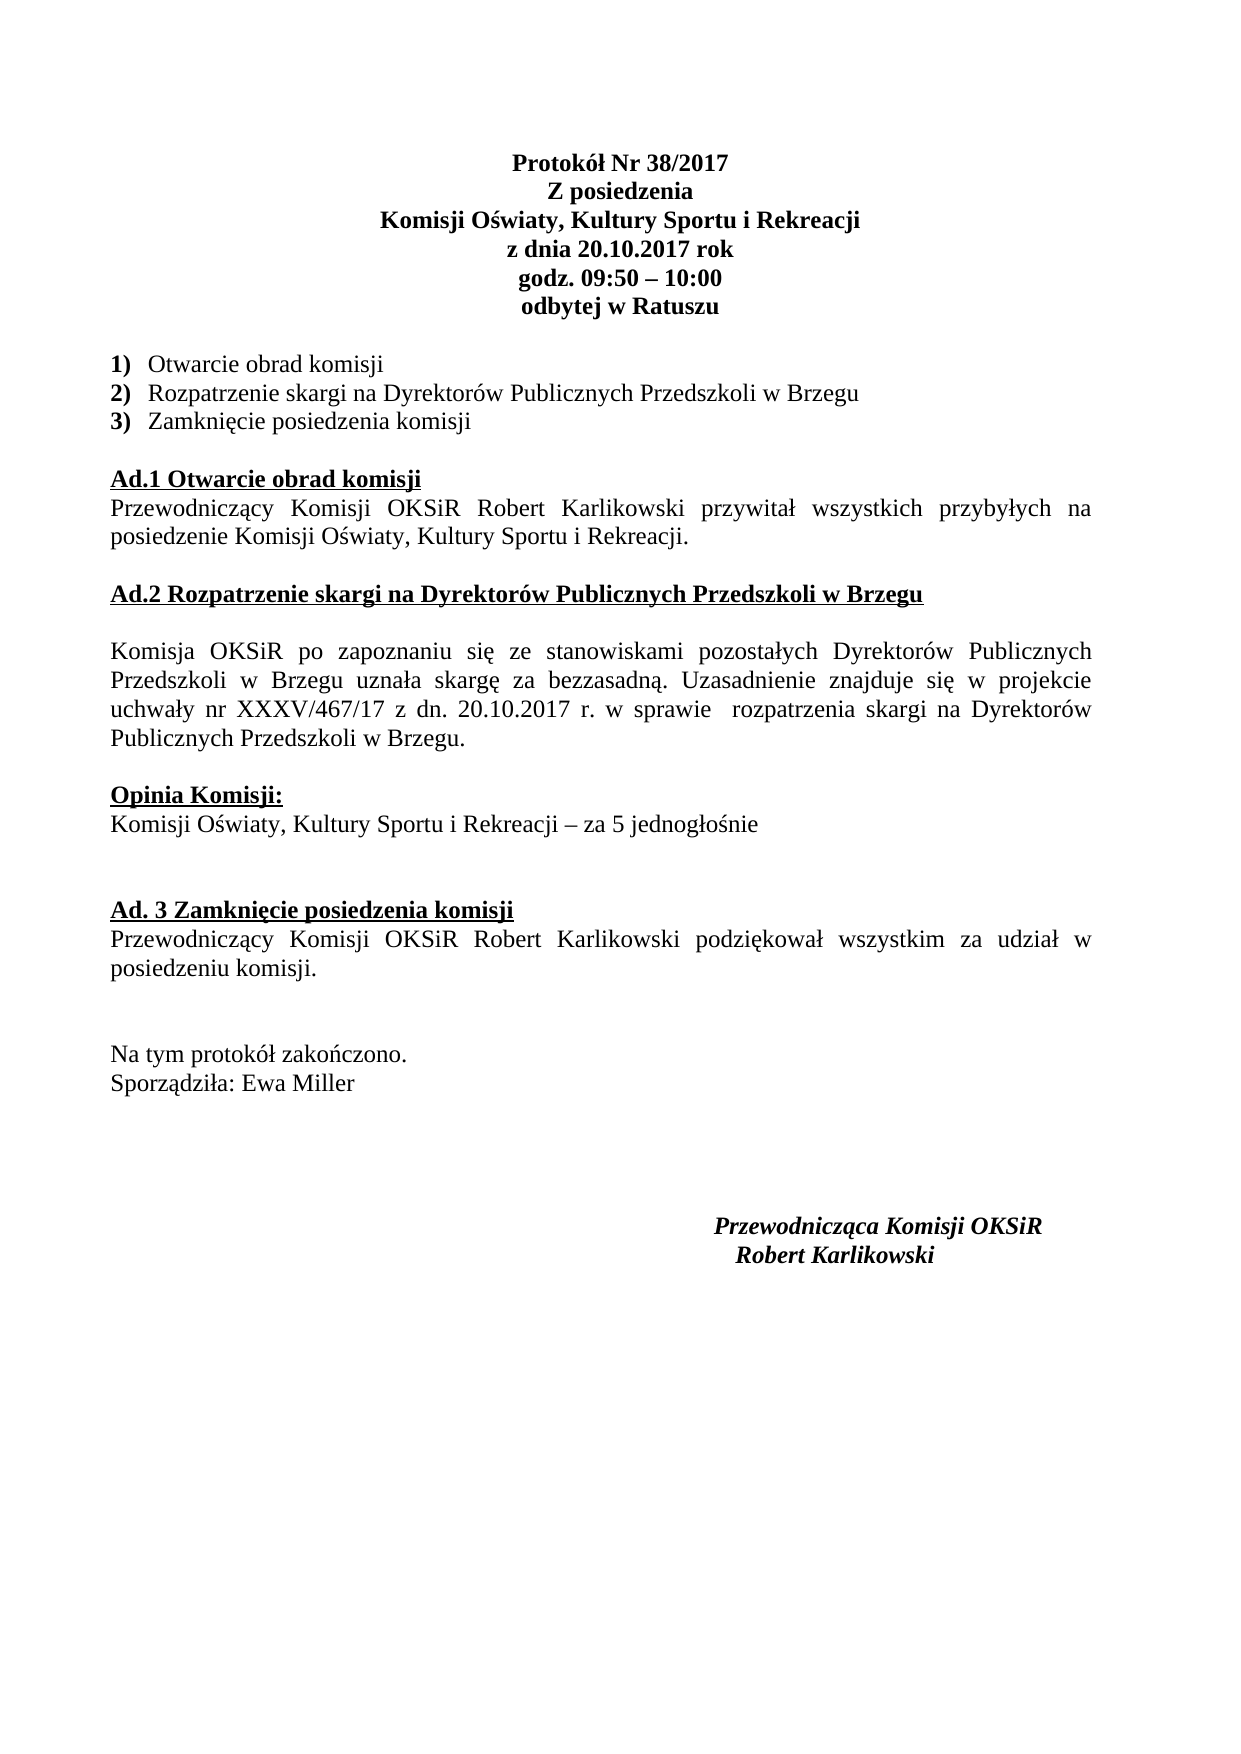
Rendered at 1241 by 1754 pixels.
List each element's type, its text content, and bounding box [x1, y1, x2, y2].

text odbytej w Ratuszu [148, 291, 1093, 320]
text Przewodniczący Komisji OKSiR Robert Karlikowski przywitał wszystkich przybyłych na posiedzenie Komisji Oświaty, Kultury Sportu i Rekreacji. [110, 493, 1093, 550]
list Rozpatrzenie skargi na Dyrektorów Publicznych Przedszkoli w Brzegu [110, 378, 1093, 406]
text Ad.2 Rozpatrzenie skargi na Dyrektorów Publicznych Przedszkoli w Brzegu [110, 579, 1093, 608]
list Zamknięcie posiedzenia komisji [110, 406, 1093, 435]
text Opinia Komisji: [110, 780, 1093, 809]
text Komisji Oświaty, Kultury Sportu i Rekreacji – za 5 jednogłośnie [110, 809, 1093, 838]
text Komisja OKSiR po zapoznaniu się ze stanowiskami pozostałych Dyrektorów Publicznych Przedszkoli w Brzegu uznała skargę za bezzasadną. Uzasadnienie znajduje się w projekcie uchwały nr XXXV/467/17 z dn. 20.10.2017 r. w sprawie rozpatrzenia skargi na Dyrektorów Publicznych Przedszkoli w Brzegu. [110, 636, 1093, 751]
text Na tym protokół zakończono. [110, 1039, 1093, 1068]
text Przewodnicząca Komisji OKSiR [590, 1211, 1093, 1240]
text z dnia 20.10.2017 rok [148, 234, 1093, 263]
text Komisji Oświaty, Kultury Sportu i Rekreacji [148, 205, 1093, 234]
text Sporządziła: Ewa Miller [110, 1068, 1093, 1096]
text Przewodniczący Komisji OKSiR Robert Karlikowski podziękował wszystkim za udział w posiedzeniu komisji. [110, 924, 1093, 981]
text Ad. 3 Zamknięcie posiedzenia komisji [110, 895, 1093, 924]
text Ad.1 Otwarcie obrad komisji [110, 464, 1093, 493]
text Protokół Nr 38/2017 [148, 148, 1093, 176]
list Otwarcie obrad komisji [110, 349, 1093, 378]
text Z posiedzenia [148, 176, 1093, 205]
text Robert Karlikowski [110, 1240, 1093, 1269]
text godz. 09:50 – 10:00 [148, 263, 1093, 291]
